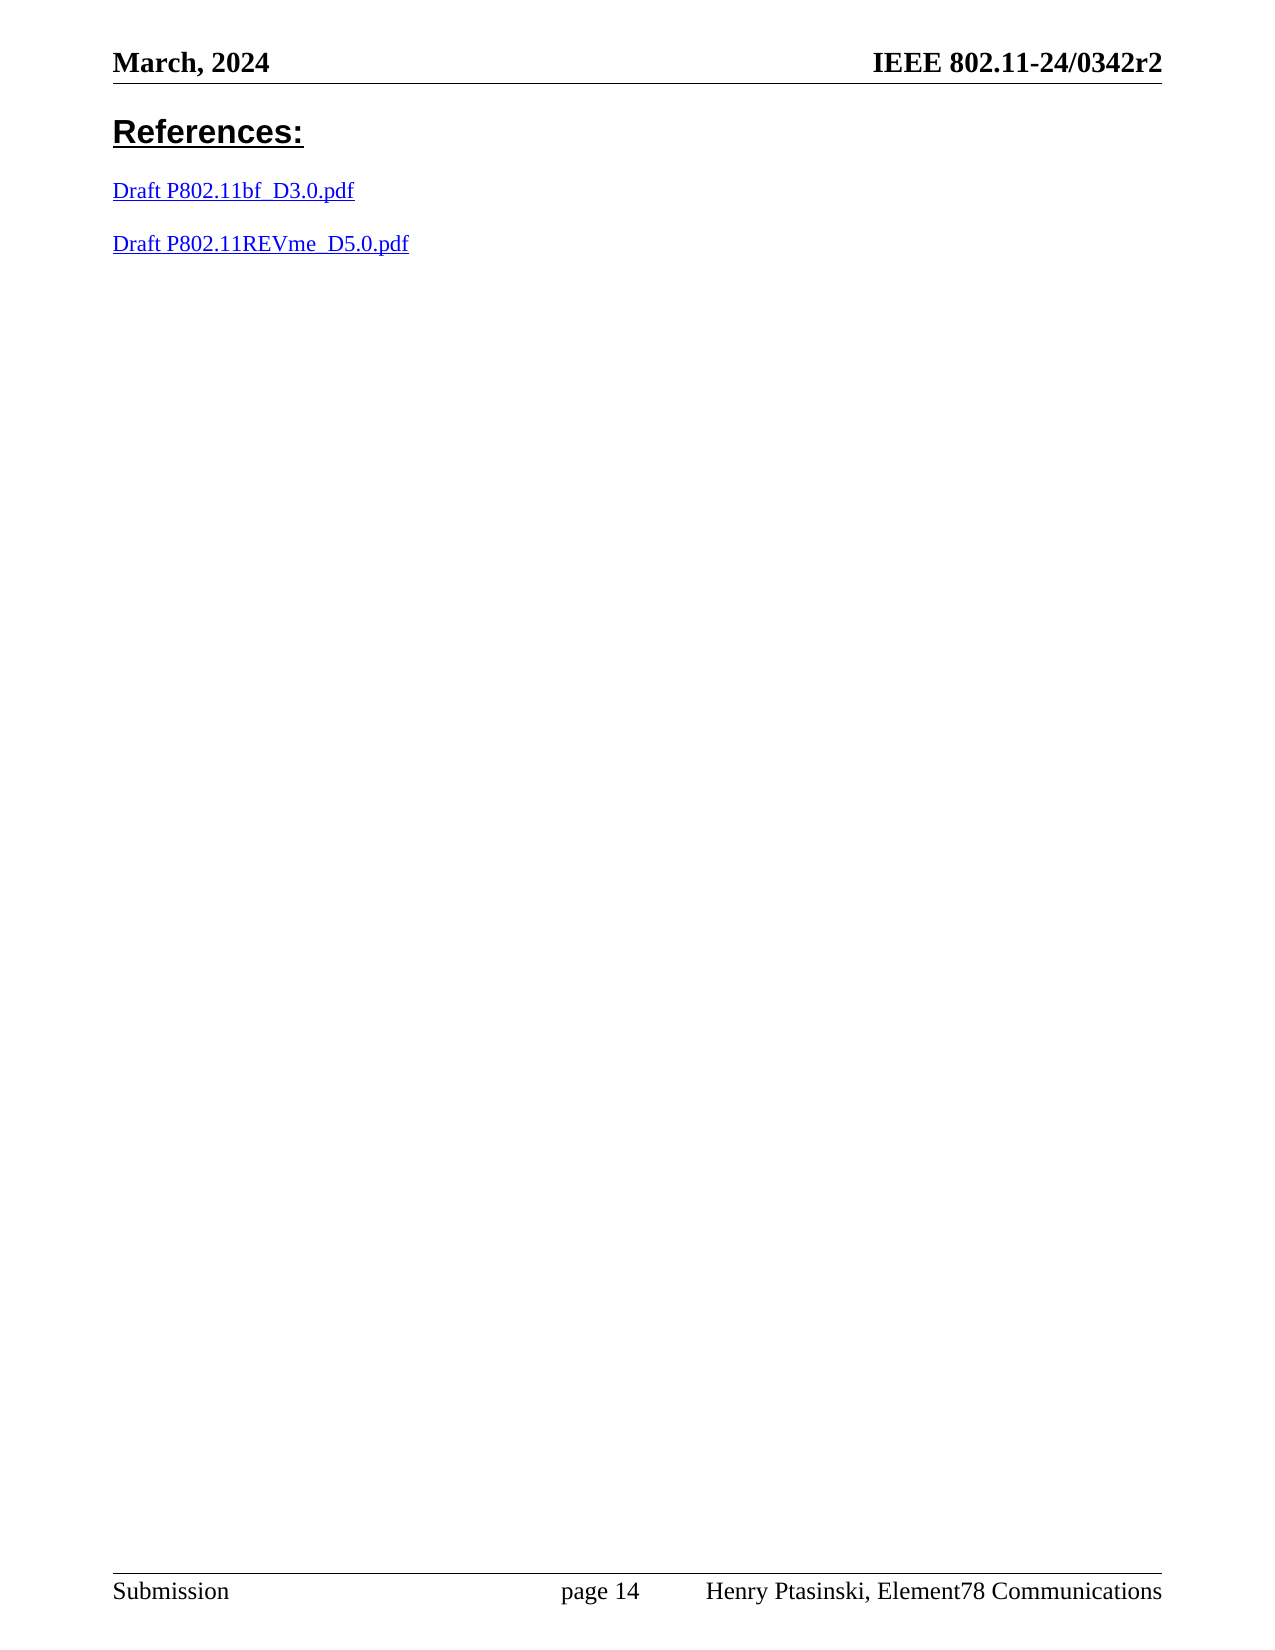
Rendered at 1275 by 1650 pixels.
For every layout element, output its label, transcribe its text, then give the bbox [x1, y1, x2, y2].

text Draft P802.11REVme_D5.0.pdf [112, 230, 1162, 256]
subtitle References: [112, 112, 1162, 151]
text Draft P802.11bf_D3.0.pdf [112, 177, 1162, 204]
